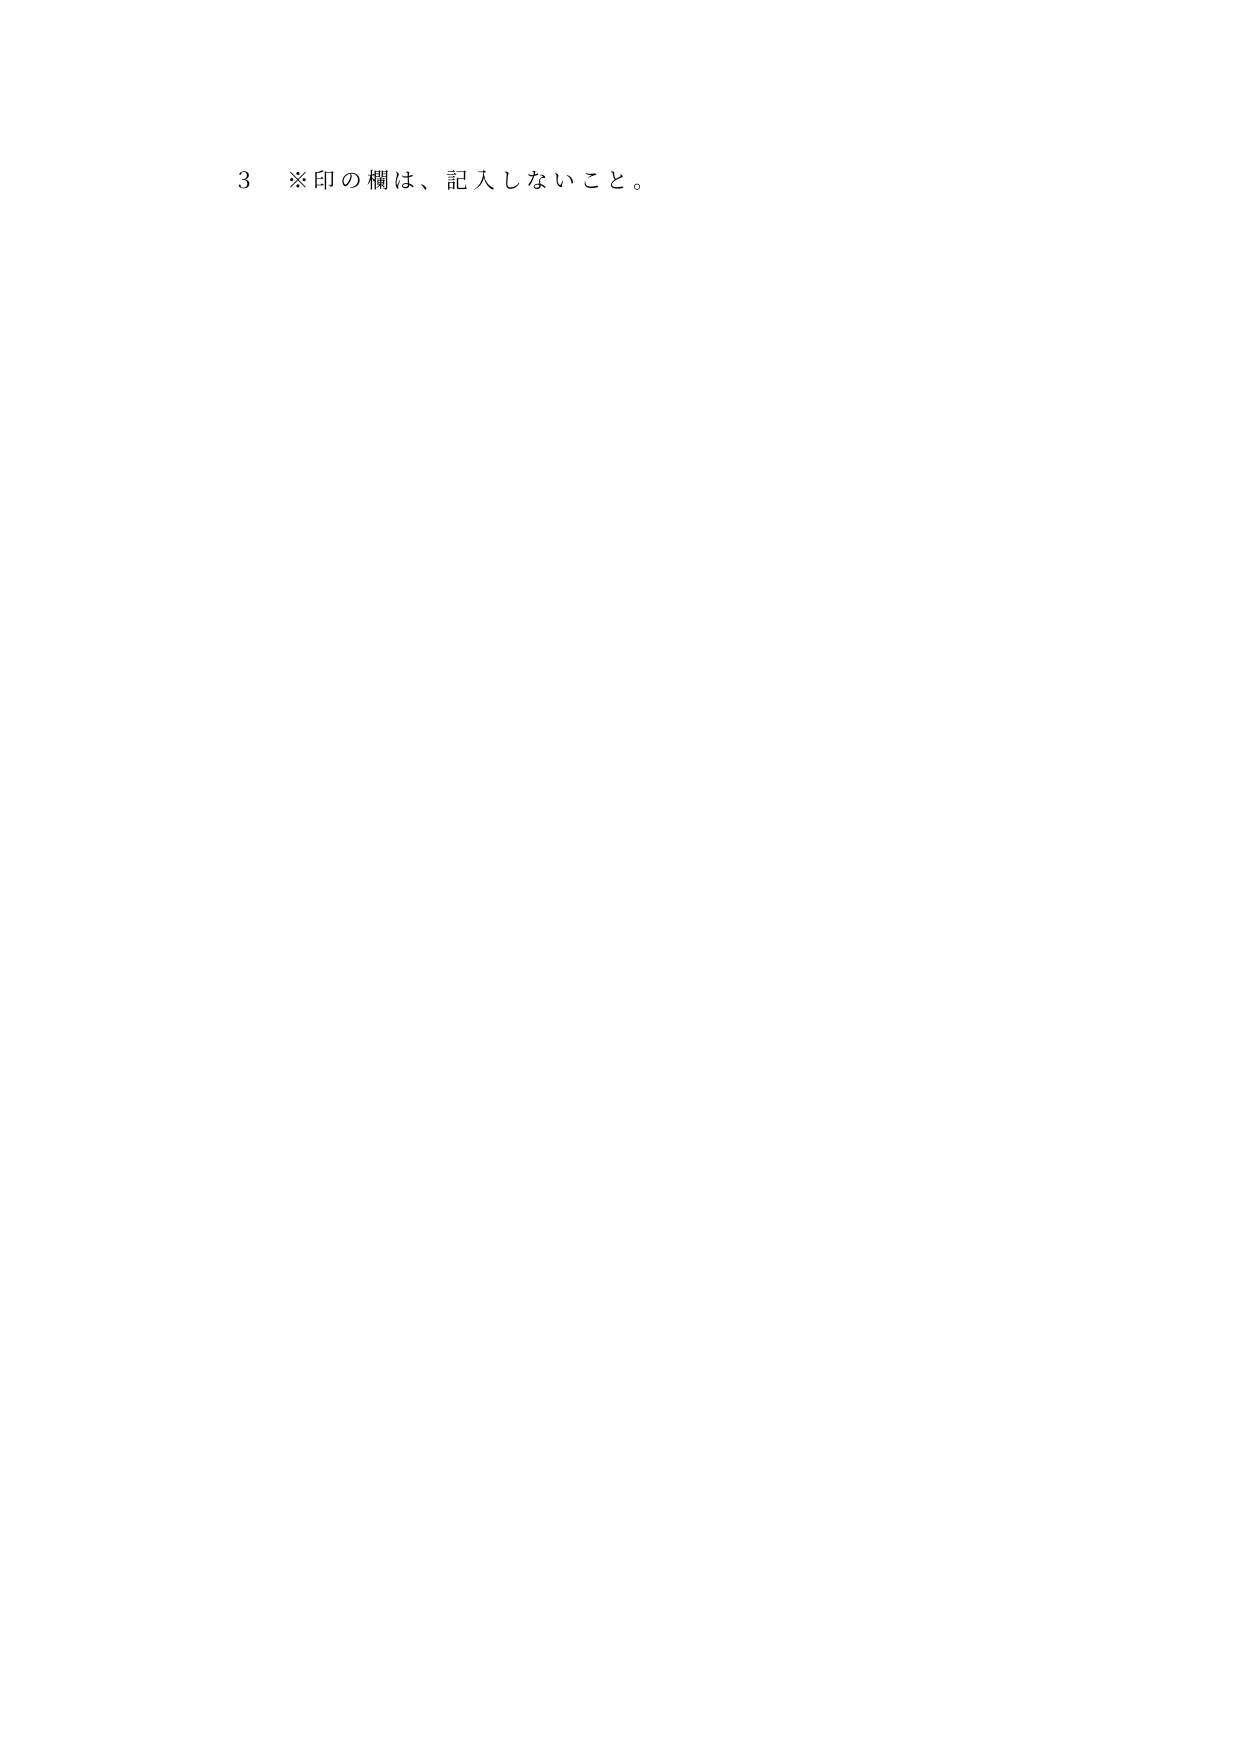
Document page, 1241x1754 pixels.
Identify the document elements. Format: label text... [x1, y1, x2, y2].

text ３ ※印の欄は、記入しないこと。 [153, 159, 1087, 199]
